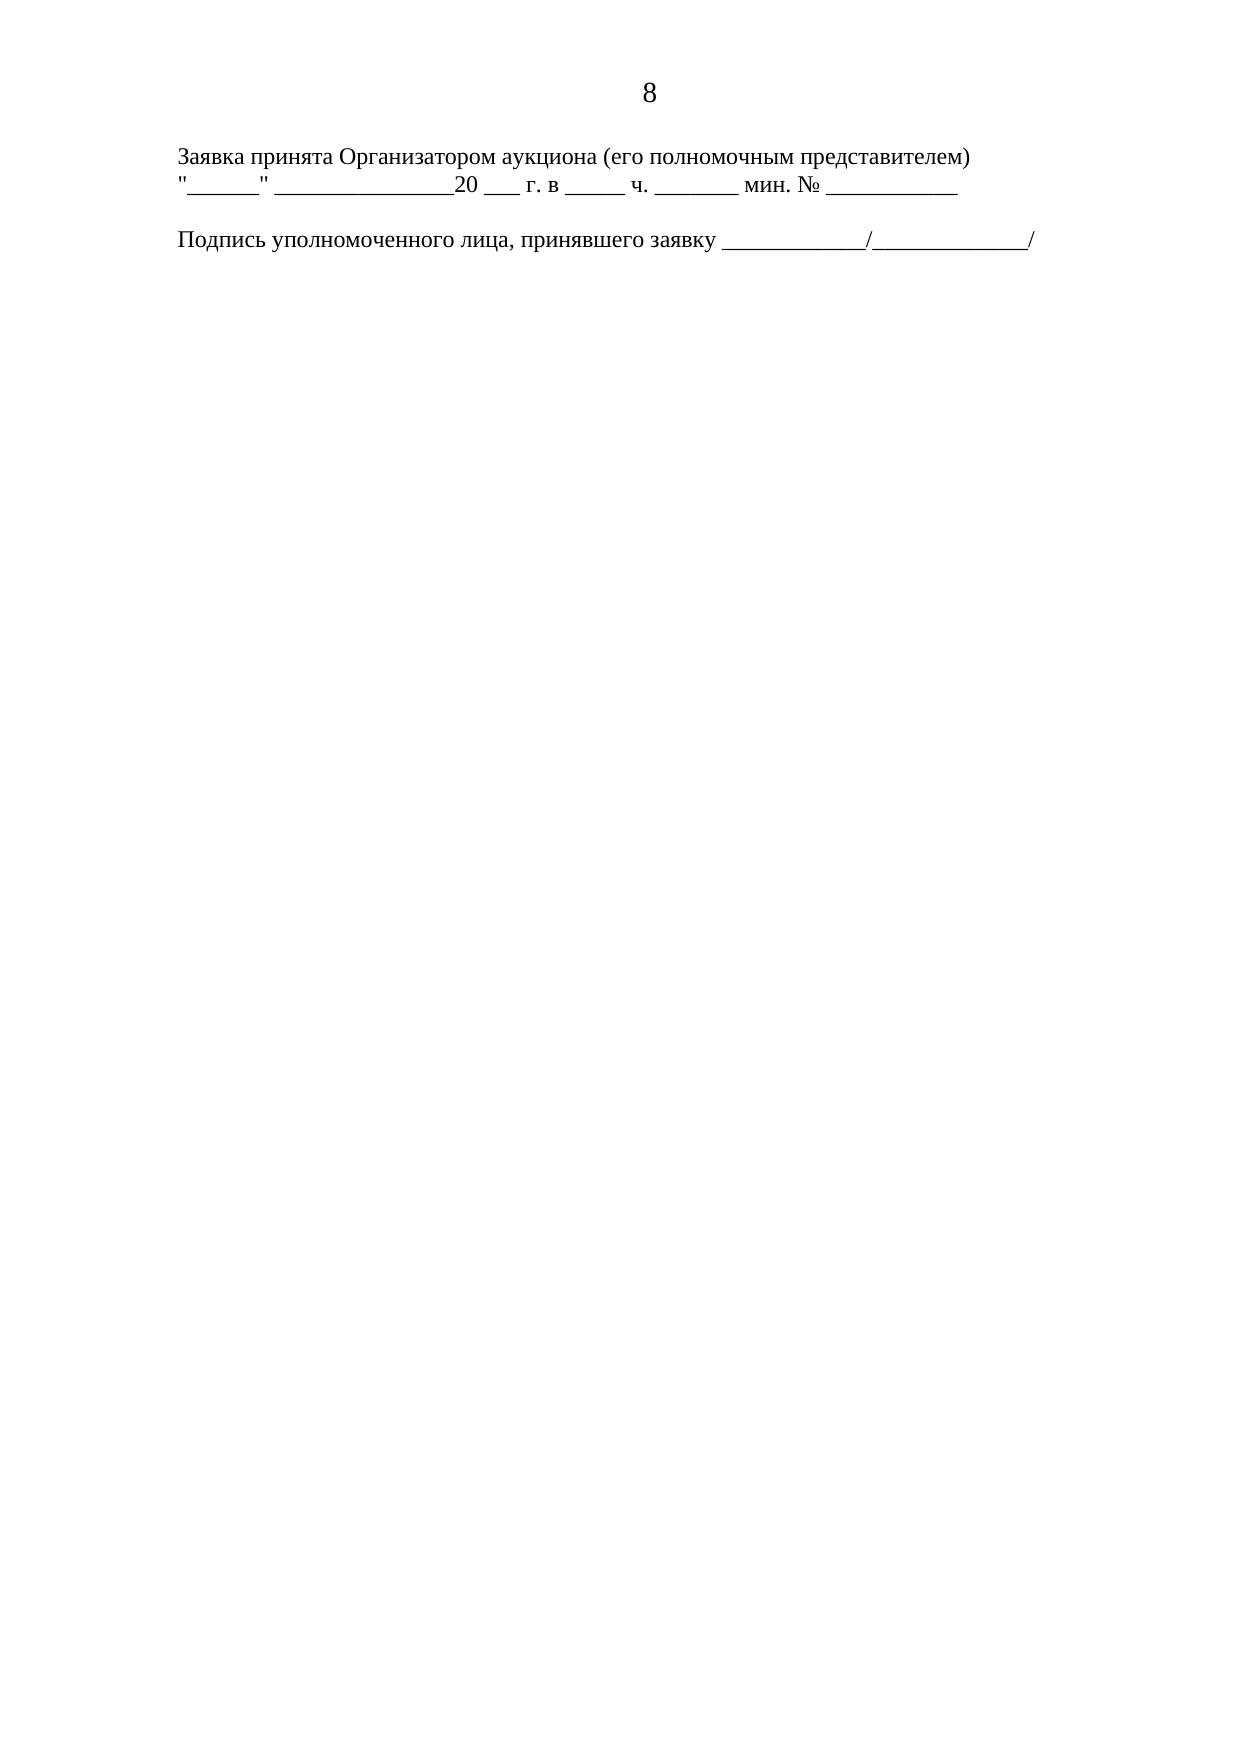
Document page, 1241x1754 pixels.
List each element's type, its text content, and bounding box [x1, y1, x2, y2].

text Подпись уполномоченного лица, принявшего заявку ____________/_____________/ [177, 225, 1122, 252]
text Заявка принята Организатором аукциона (его полномочным представителем) [177, 142, 1122, 170]
text "______" _______________20 ___ г. в _____ ч. _______ мин. № ___________ [177, 170, 1122, 197]
